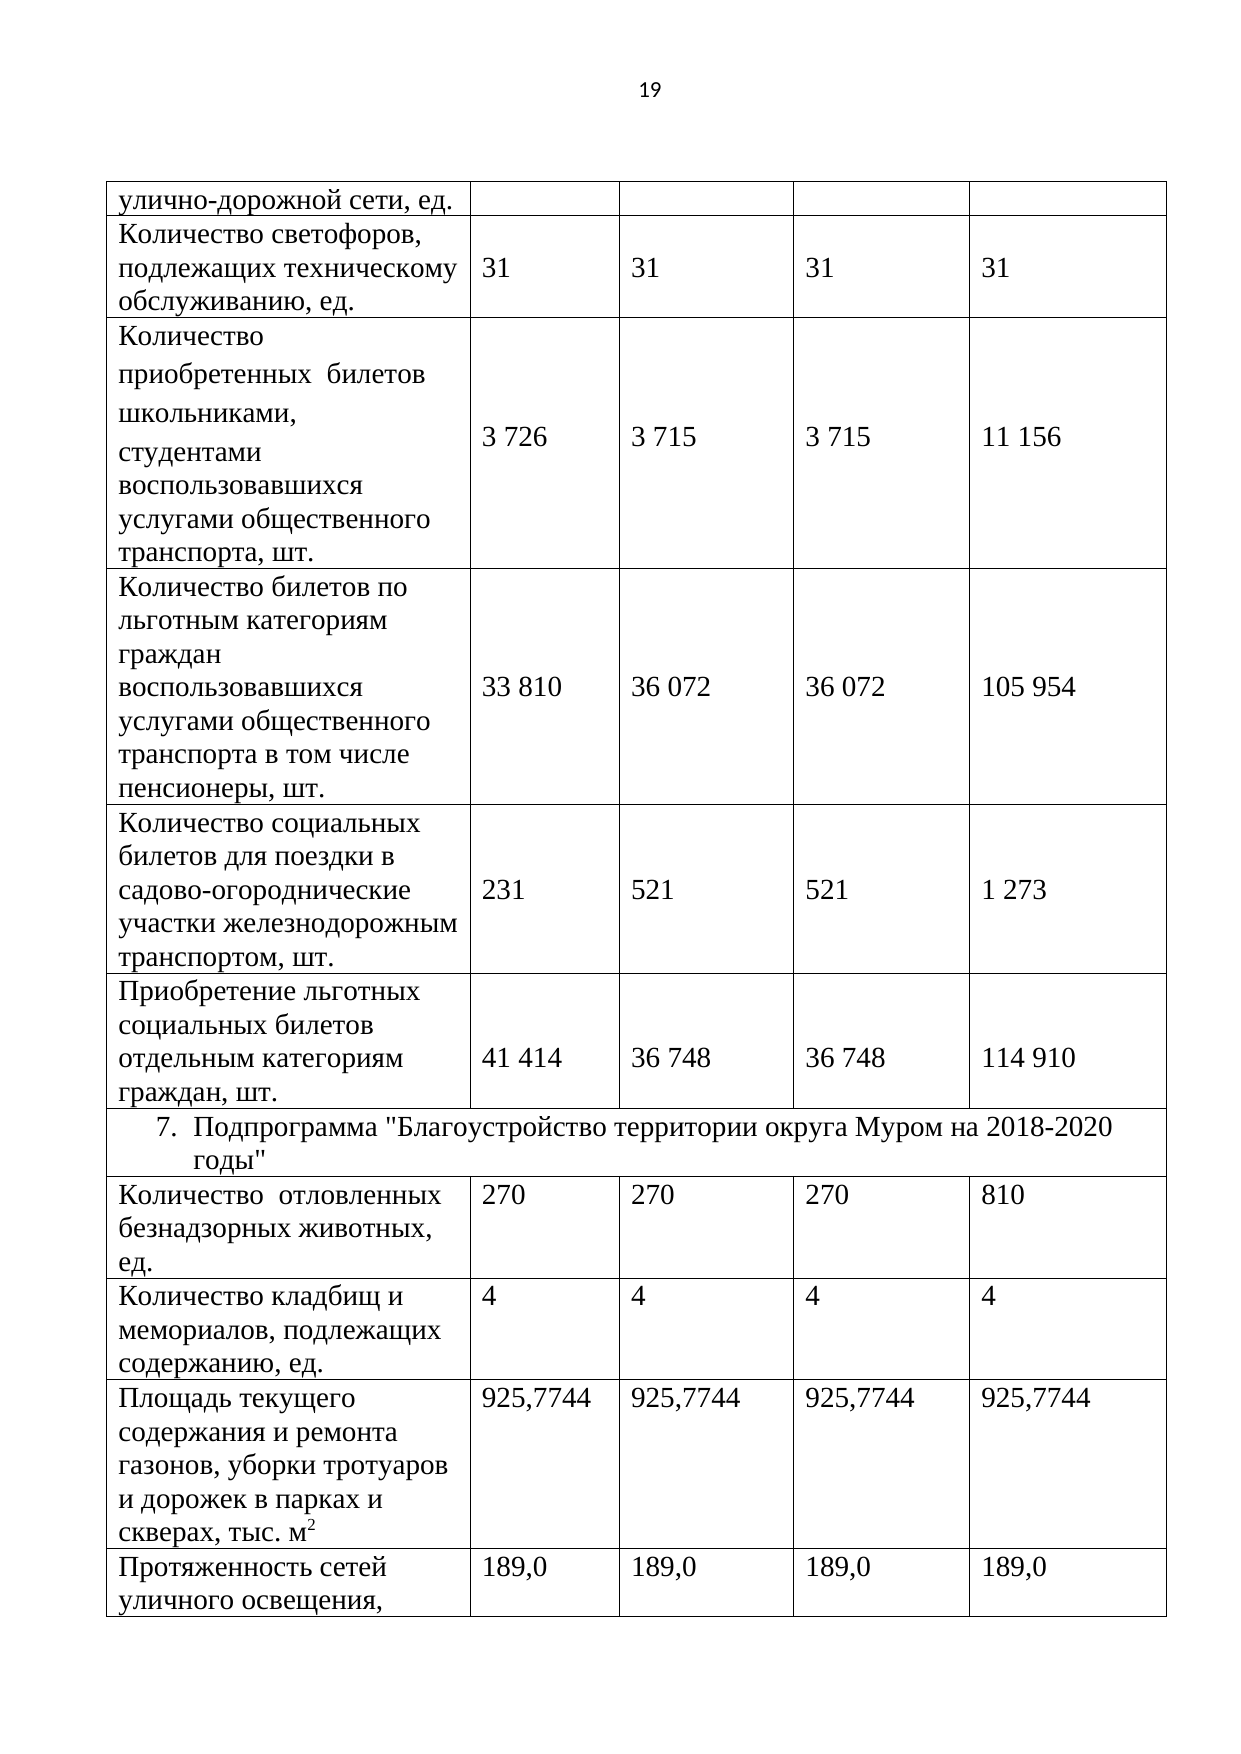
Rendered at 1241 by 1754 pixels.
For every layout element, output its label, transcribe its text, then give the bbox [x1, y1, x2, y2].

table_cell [107, 182, 470, 215]
table_cell 31 [970, 216, 1166, 317]
table_cell 31 [471, 216, 619, 317]
table_cell 189,0 [471, 1549, 619, 1616]
table_cell 31 [620, 216, 793, 317]
table_cell 11 156 [970, 318, 1166, 568]
table_cell 3 [970, 182, 1166, 215]
table_cell 1 [794, 182, 969, 215]
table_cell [107, 1549, 470, 1616]
table_cell 189,0 [620, 1549, 793, 1616]
table_cell 3 726 [471, 318, 619, 568]
table_cell 36 748 [794, 974, 969, 1108]
table_cell 189,0 [794, 1549, 969, 1616]
table_cell Количество билетов по льготным категориям граждан воспользовавшихся услугами общественного транспорта в том числе пенсионеры, шт. [107, 569, 470, 804]
table_cell Подпрограмма "Благоустройство территории округа Муром на 2018-2020 годы" [107, 1109, 1166, 1176]
table_cell 231 [471, 805, 619, 972]
table_cell 31 [794, 216, 969, 317]
table_cell 1 [471, 182, 619, 215]
table_cell 36 072 [620, 569, 793, 804]
table_cell 1 273 [970, 805, 1166, 972]
table_cell 810 [970, 1177, 1166, 1277]
table_cell 925,7744 [471, 1380, 619, 1548]
table_cell 4 [620, 1279, 793, 1379]
table_cell 3 715 [794, 318, 969, 568]
table_cell 41 414 [471, 974, 619, 1108]
table_cell 925,7744 [794, 1380, 969, 1548]
table_cell 36 072 [794, 569, 969, 804]
table_cell 4 [471, 1279, 619, 1379]
table_cell 521 [794, 805, 969, 972]
table_cell 270 [620, 1177, 793, 1277]
table_cell Количество светофоров, подлежащих техническому обслуживанию, ед. [107, 216, 470, 317]
table_cell Количество кладбищ и мемориалов, подлежащих содержанию, ед. [107, 1279, 470, 1379]
table_cell 925,7744 [970, 1380, 1166, 1548]
table_cell Количество отловленных безнадзорных животных, ед. [107, 1177, 470, 1277]
table_cell 189,0 [970, 1549, 1166, 1616]
table_cell 4 [970, 1279, 1166, 1379]
table_cell 1 [620, 182, 793, 215]
table_cell Площадь текущего содержания и ремонта газонов, уборки тротуаров и дорожек в парках и скверах, тыс. м2 [107, 1380, 470, 1548]
table_cell 4 [794, 1279, 969, 1379]
table_cell 270 [794, 1177, 969, 1277]
table_cell Количество социальных билетов для поездки в садово-огороднические участки железнодорожным транспортом, шт. [107, 805, 470, 972]
table_cell 105 954 [970, 569, 1166, 804]
table_cell Количество приобретенных билетов школьниками, студентами воспользовавшихся услугами общественного транспорта, шт. [107, 318, 470, 568]
table_cell 521 [620, 805, 793, 972]
table_cell 33 810 [471, 569, 619, 804]
table_cell 270 [471, 1177, 619, 1277]
table_cell 114 910 [970, 974, 1166, 1108]
table_cell 925,7744 [620, 1380, 793, 1548]
table_cell Приобретение льготных социальных билетов отдельным категориям граждан, шт. [107, 974, 470, 1108]
table_cell 36 748 [620, 974, 793, 1108]
table_cell 3 715 [620, 318, 793, 568]
